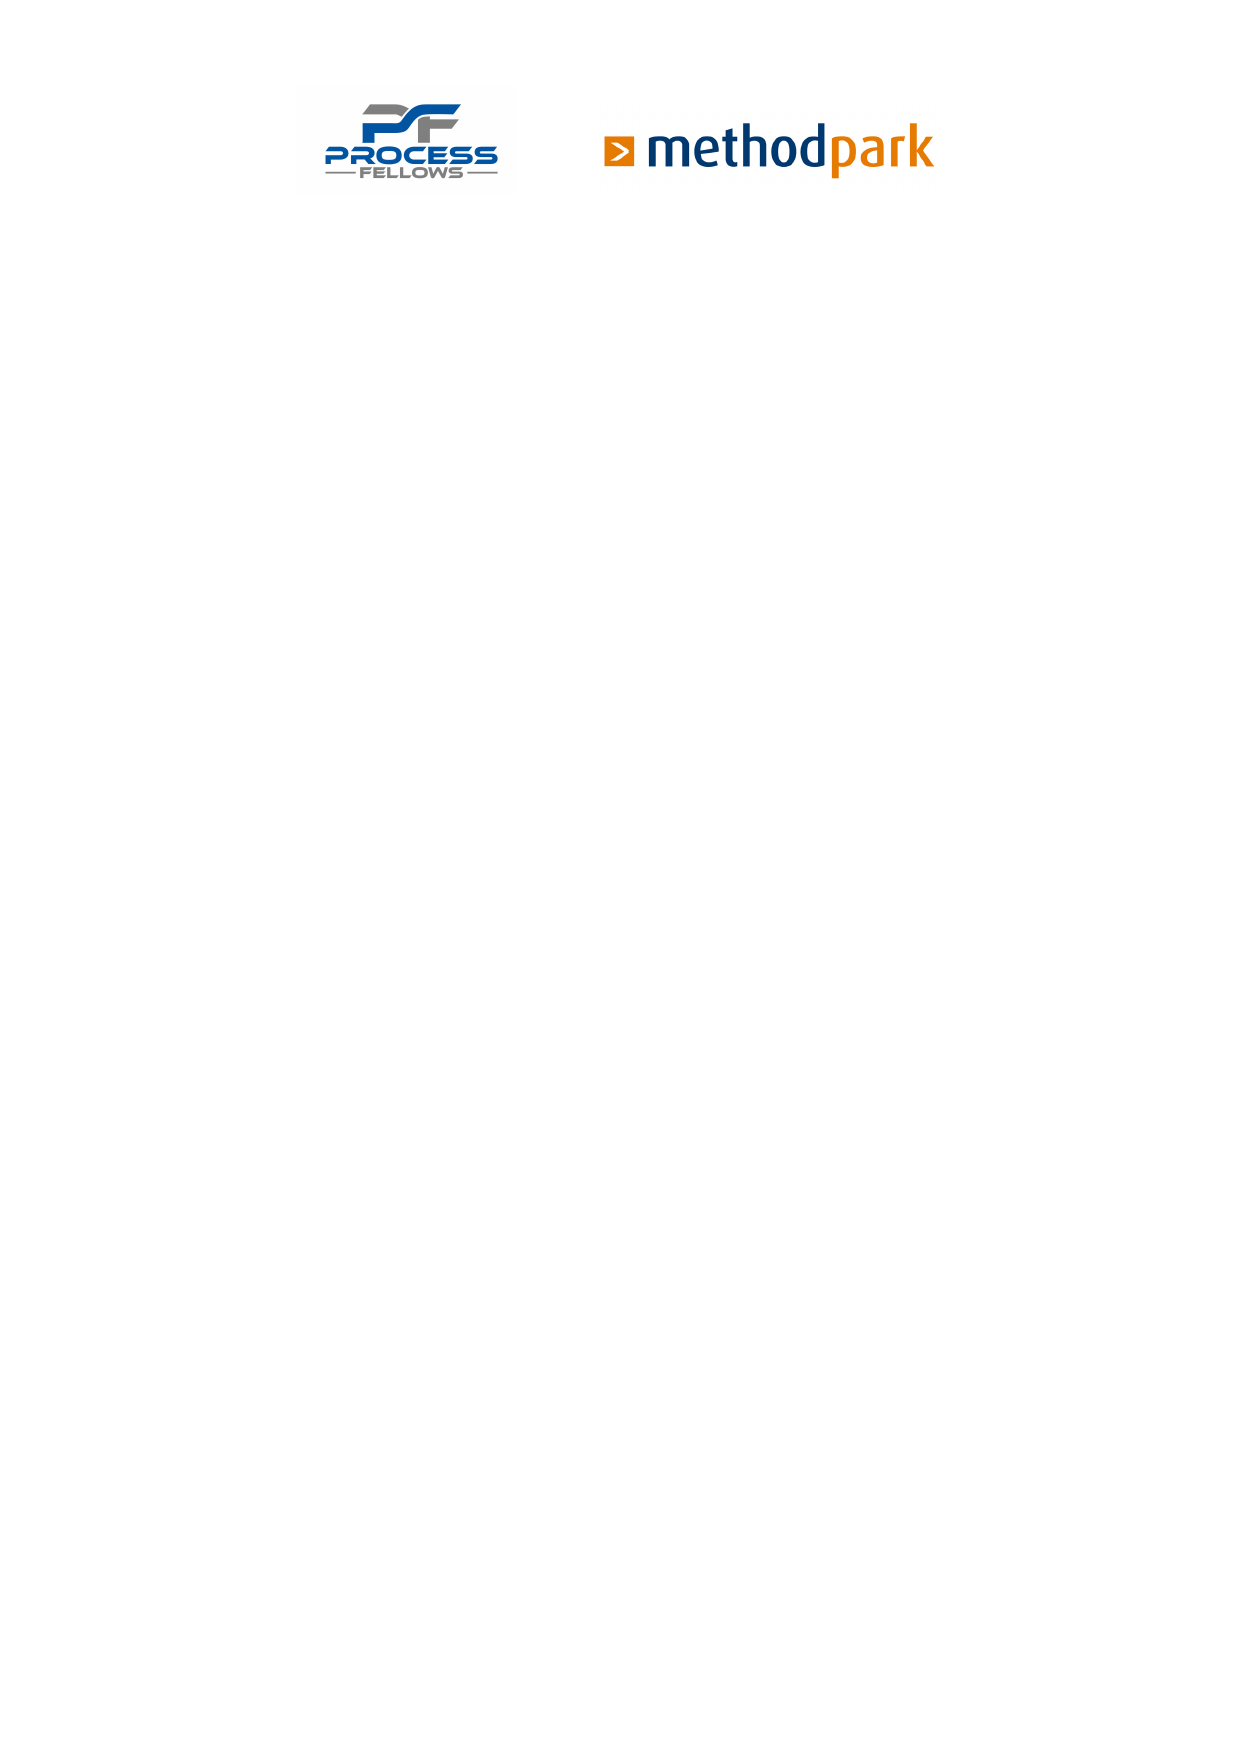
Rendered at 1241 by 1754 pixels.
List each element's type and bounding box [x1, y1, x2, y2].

picture [585, 102, 951, 194]
picture [295, 86, 517, 194]
